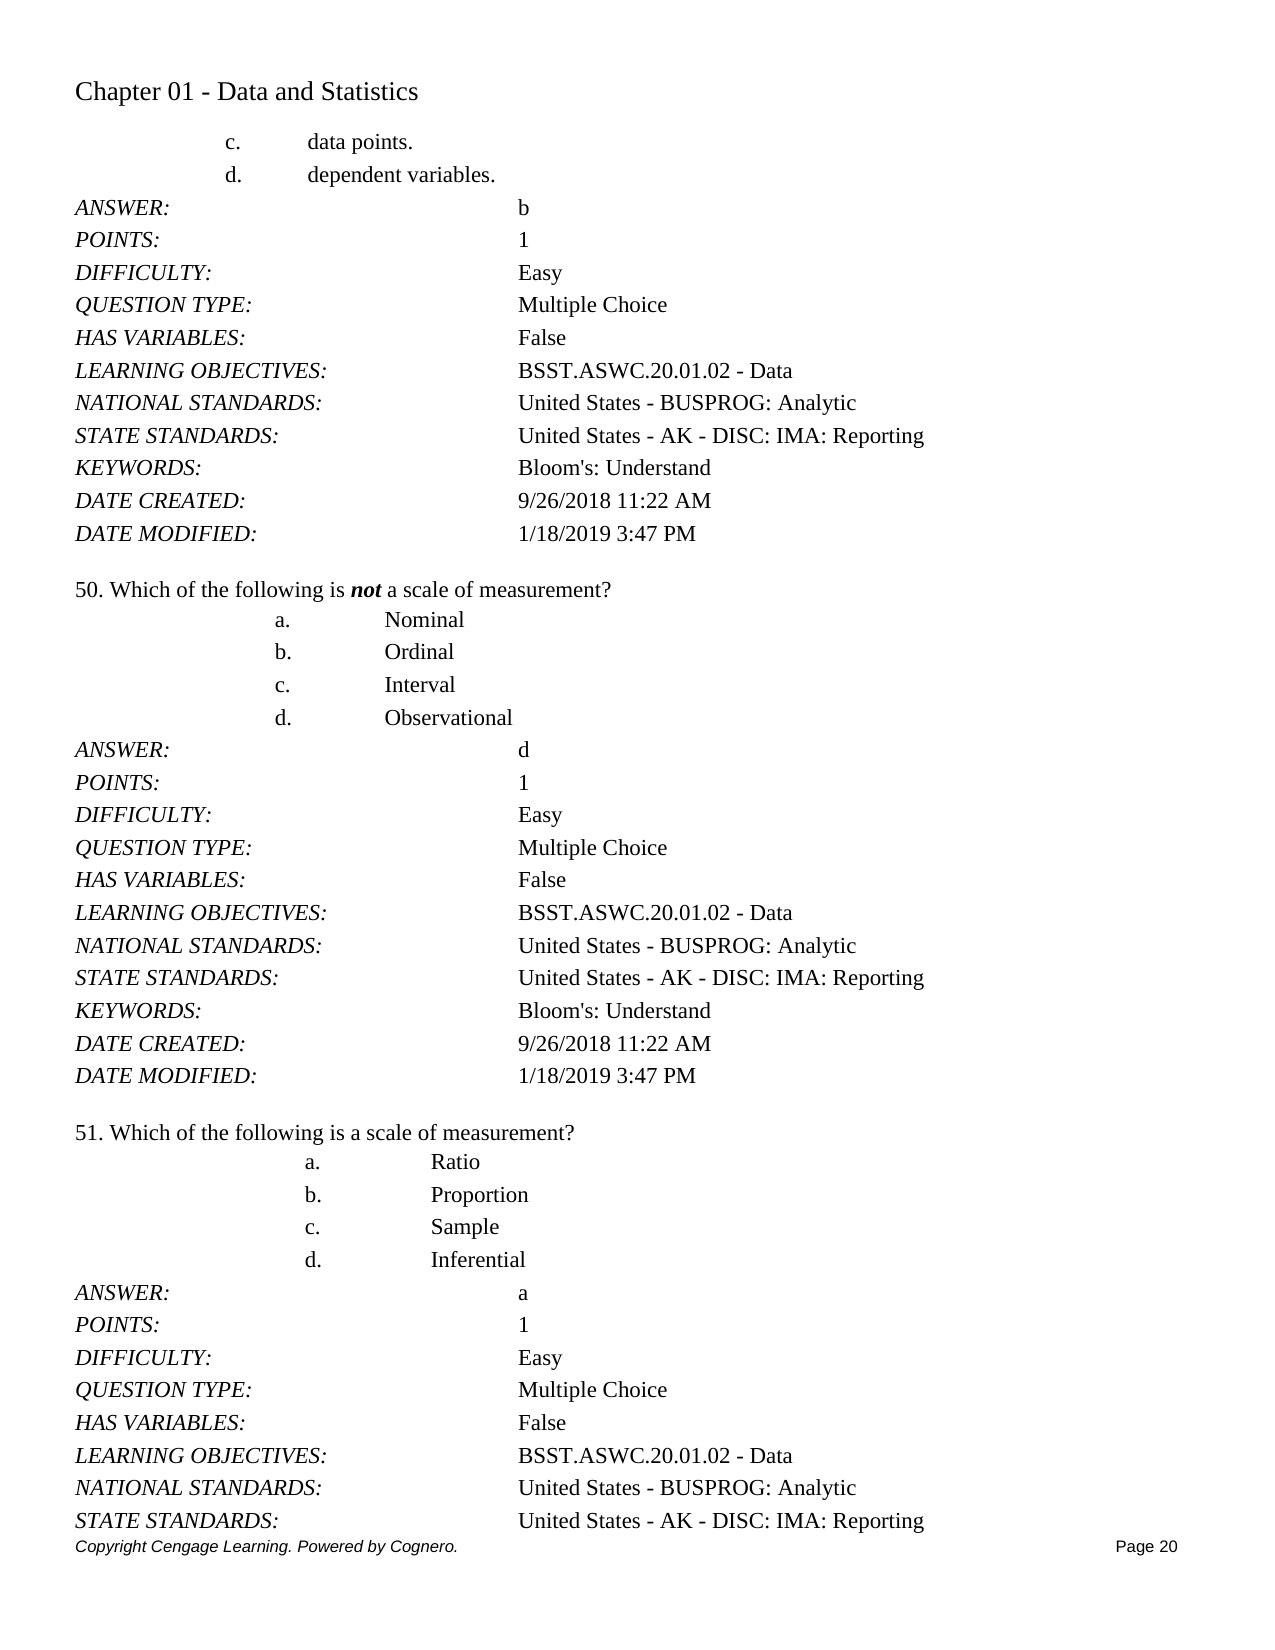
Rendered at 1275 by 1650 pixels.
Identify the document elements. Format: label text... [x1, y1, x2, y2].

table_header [75, 125, 1200, 549]
table_header 50. Which of the following is not a scale of measurement? [75, 576, 1200, 1092]
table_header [75, 1119, 1200, 1536]
